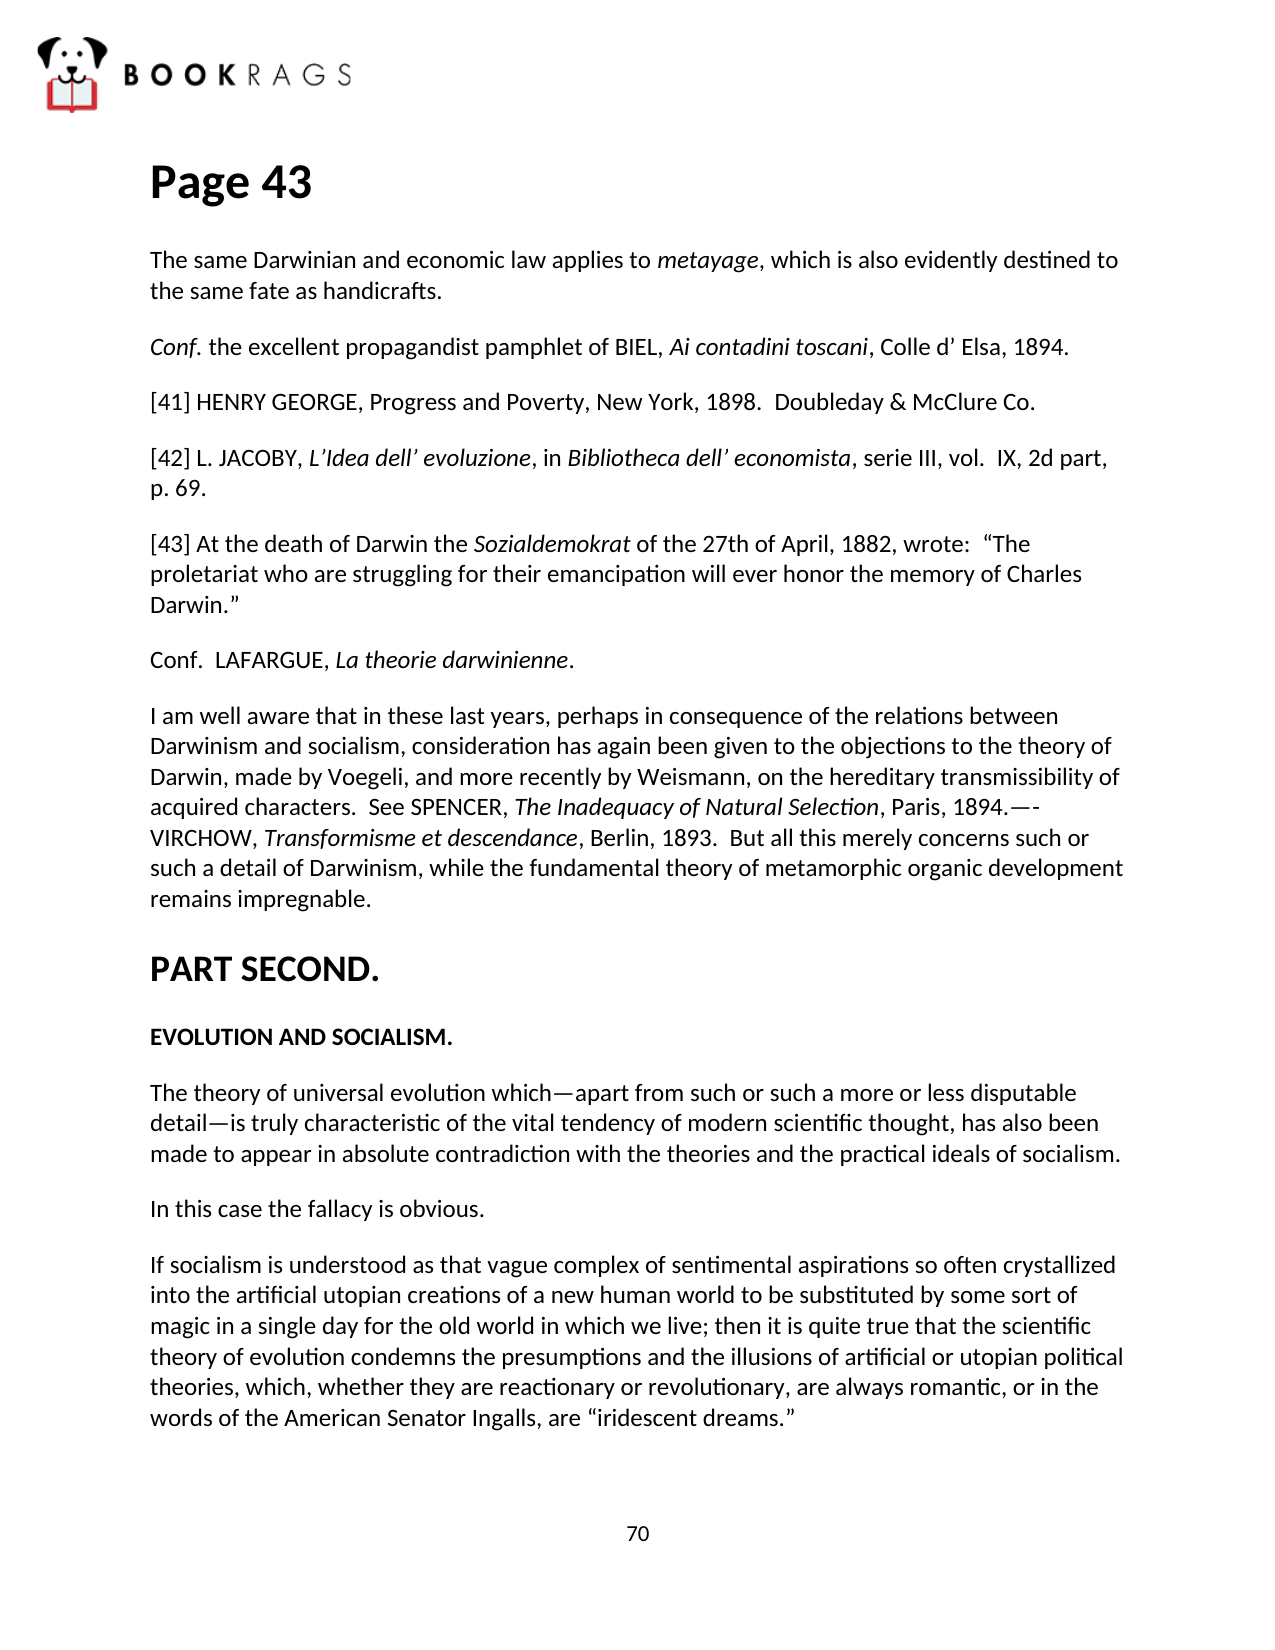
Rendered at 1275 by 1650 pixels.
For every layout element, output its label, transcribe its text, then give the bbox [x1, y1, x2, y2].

text [42] L. JACOBY, L’Idea dell’ evoluzione, in Bibliotheca dell’ economista, serie III, vol. IX, 2d part, p. 69. [150, 442, 1125, 503]
text The same Darwinian and economic law applies to metayage, which is also evidently destined to the same fate as handicrafts. [150, 244, 1125, 306]
text Conf. LAFARGUE, La theorie darwinienne. [150, 644, 1125, 675]
picture [37, 37, 351, 113]
text In this case the fallacy is obvious. [150, 1194, 1125, 1224]
text PART SECOND. [150, 944, 1125, 990]
text [43] At the death of Darwin the Sozialdemokrat of the 27th of April, 1882, wrote: “The proletariat who are struggling for their emancipation will ever honor the memory of Charles Darwin.” [150, 528, 1125, 619]
text [41] HENRY GEORGE, Progress and Poverty, New York, 1898. Doubleday & McClure Co. [150, 386, 1125, 417]
text EVOLUTION AND SOCIALISM. [150, 1022, 1125, 1052]
text The theory of universal evolution which—­apart from such or such a more or less disputable detail—­is truly characteristic of the vital tendency of modern scientific thought, has also been made to appear in absolute contradiction with the theories and the practical ideals of socialism. [150, 1077, 1125, 1169]
text Conf. the excellent propagandist pamphlet of BIEL, Ai contadini toscani, Colle d’ Elsa, 1894. [150, 331, 1125, 361]
text Page 43 [150, 150, 1125, 211]
text I am well aware that in these last years, perhaps in consequence of the relations between Darwinism and socialism, consideration has again been given to the objections to the theory of Darwin, made by Voegeli, and more recently by Weismann, on the hereditary transmissibility of acquired characters. See SPENCER, The Inadequacy of Natural Selection, Paris, 1894.—­VIRCHOW, Transformisme et descendance, Berlin, 1893. But all this merely concerns such or such a detail of Darwinism, while the fundamental theory of metamorphic organic development remains impregnable. [150, 700, 1125, 913]
text If socialism is understood as that vague complex of sentimental aspirations so often crystallized into the artificial utopian creations of a new human world to be substituted by some sort of magic in a single day for the old world in which we live; then it is quite true that the scientific theory of evolution condemns the presumptions and the illusions of artificial or utopian political theories, which, whether they are reactionary or revolutionary, are always romantic, or in the words of the American Senator Ingalls, are “iridescent dreams.” [150, 1249, 1125, 1432]
